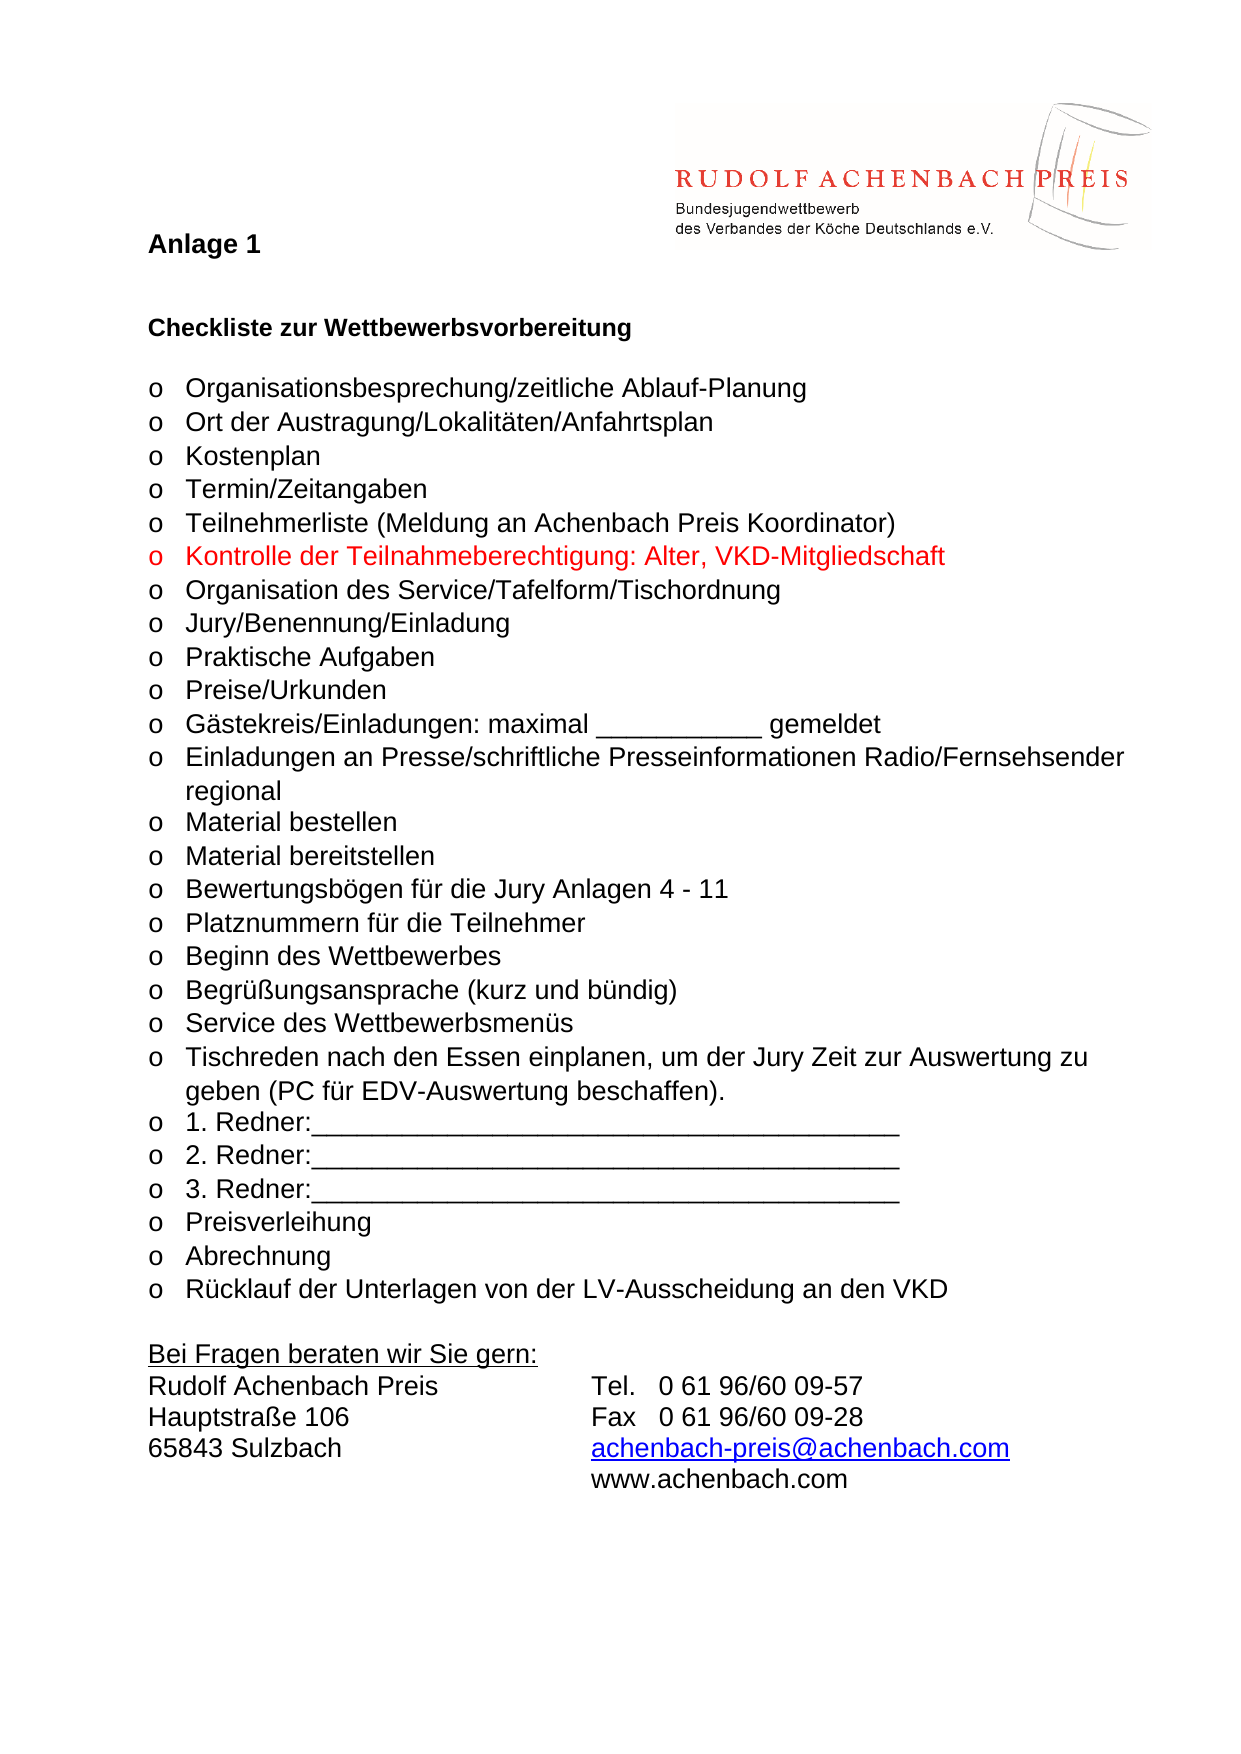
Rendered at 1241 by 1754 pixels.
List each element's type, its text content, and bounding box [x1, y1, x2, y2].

list Beginn des Wettbewerbes [148, 940, 1152, 974]
list Abrechnung [148, 1240, 1152, 1273]
list Organisation des Service/Tafelform/Tischordnung [148, 574, 1152, 607]
list Organisationsbesprechung/zeitliche Ablauf-Planung [148, 372, 1152, 406]
picture [675, 103, 1152, 250]
list Preise/Urkunden [148, 674, 1152, 708]
text Rudolf Achenbach Preis Tel. 0 61 96/60 09-57 [148, 1369, 1152, 1401]
text Anlage 1 [148, 228, 1152, 260]
text www.achenbach.com [148, 1463, 1152, 1494]
list Rücklauf der Unterlagen von der LV-Ausscheidung an den VKD [148, 1273, 1152, 1307]
list Tischreden nach den Essen einplanen, um der Jury Zeit zur Auswertung zu geben (PC für EDV-Auswertung beschaffen). [148, 1041, 1152, 1106]
list Platznummern für die Teilnehmer [148, 907, 1152, 940]
list Material bereitstellen [148, 840, 1152, 873]
list Service des Wettbewerbsmenüs [148, 1007, 1152, 1041]
list Teilnehmerliste (Meldung an Achenbach Preis Koordinator) [148, 507, 1152, 540]
list Material bestellen [148, 806, 1152, 840]
text Checkliste zur Wettbewerbsvorbereitung [148, 312, 1152, 341]
text Bei Fragen beraten wir Sie gern: [148, 1338, 1152, 1369]
list Einladungen an Presse/schriftliche Presseinformationen Radio/Fernsehsender regional [148, 741, 1152, 806]
text 65843 Sulzbach achenbach-preis@achenbach.com [148, 1432, 1152, 1463]
list Ort der Austragung/Lokalitäten/Anfahrtsplan [148, 406, 1152, 439]
list Jury/Benennung/Einladung [148, 607, 1152, 641]
list 3. Redner:_______________________________________ [148, 1173, 1152, 1206]
list Termin/Zeitangaben [148, 473, 1152, 507]
list Begrüßungsansprache (kurz und bündig) [148, 974, 1152, 1007]
list Preisverleihung [148, 1206, 1152, 1240]
list Bewertungsbögen für die Jury Anlagen 4 - 11 [148, 873, 1152, 907]
list 1. Redner:_______________________________________ [148, 1106, 1152, 1139]
list Praktische Aufgaben [148, 641, 1152, 674]
text Hauptstraße 106 Fax 0 61 96/60 09-28 [148, 1401, 1152, 1432]
list 2. Redner:_______________________________________ [148, 1139, 1152, 1173]
list Kontrolle der Teilnahmeberechtigung: Alter, VKD-Mitgliedschaft [148, 540, 1152, 574]
list Kostenplan [148, 439, 1152, 473]
list Gästekreis/Einladungen: maximal ___________ gemeldet [148, 708, 1152, 741]
